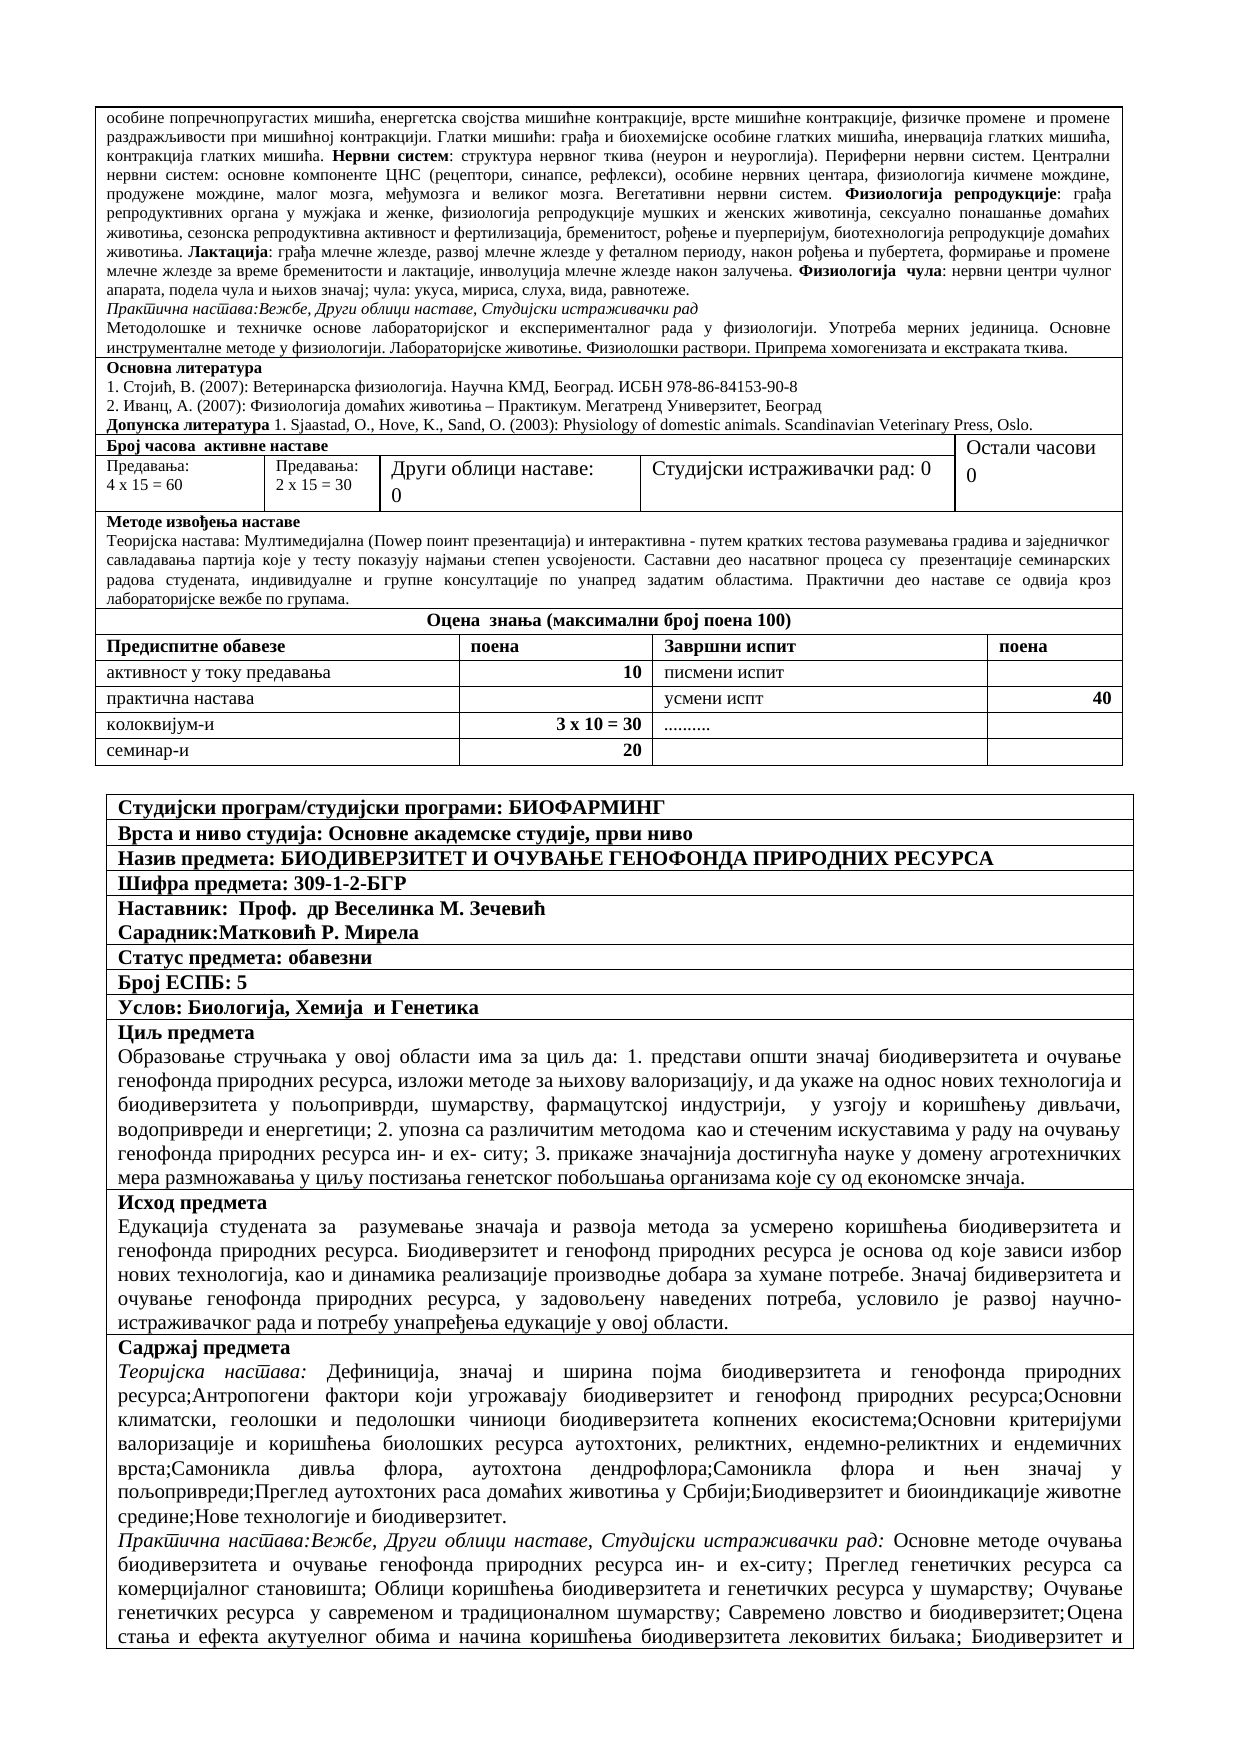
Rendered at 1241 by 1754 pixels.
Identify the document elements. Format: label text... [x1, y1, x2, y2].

table_cell Студијски истраживачки рад: 0 [641, 456, 954, 511]
table_cell практична настава [96, 687, 459, 712]
table_cell Статус предмета: обавезни [107, 945, 1133, 969]
table_cell Исход предмета Едукација студената за разумевање значаја и развоја метода за усмерено коришћења биодиверзитета и генофонда природних ресурса. Биодиверзитет и генофонд природних ресурса је основа од које зависи избор нових технологија, као и динамика реализације производње добара за хумане потребе. Значај бидиверзитета и очување генофонда природних ресурса, у задовољену наведених потреба, условило је развој научно-истраживачког рада и потребу унапређења едукације у овој области. [107, 1190, 1133, 1334]
table_cell 10 [460, 661, 652, 686]
table_cell Број часова активне наставе [96, 435, 954, 454]
table_cell 3 x 10 = 30 [460, 713, 652, 738]
table_cell [988, 739, 1122, 764]
table_cell Завршни испит [653, 635, 987, 660]
table_cell Предавања: 4 x 15 = 60 [96, 456, 264, 511]
table_cell Остали часови 0 [956, 435, 1122, 511]
table_cell Методе извођења наставе Теоријска настава: Мултимедијална (Поwер поинт презентација) и интерактивна - путем кратких тестова разумевања градива и заједничког савладавања партија које у тесту показују најмањи степен усвојености. Саставни део насатвног процеса су презентације семинарских радова студената, индивидуалне и групне консултације по унапред задатим областима. Практични део наставе се одвија кроз лабораторијске вежбе по групама. [96, 512, 1122, 608]
table_cell Број ЕСПБ: 5 [107, 970, 1133, 994]
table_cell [107, 1335, 1133, 1648]
table_cell колоквијум-и [96, 713, 459, 738]
table_cell Други облици наставе: 0 [381, 456, 640, 511]
table_cell Предиспитне обавезе [96, 635, 459, 660]
table_cell семинар-и [96, 739, 459, 764]
table_cell Основна литература 1. Стојић, В. (2007): Ветеринарска физиологија. Научна КМД, Београд. ИСБН 978-86-84153-90-8 2. Иванц, А. (2007): Физиологија домаћих животиња – Практикум. Мегатренд Универзитет, Београд Допунска литература 1. Sjaastad, O., Hove, K., Sand, O. (2003): Physiology of domestic animals. Scandinavian Veterinary Press, Oslo. [96, 358, 1122, 434]
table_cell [96, 108, 1122, 357]
table_cell поена [988, 635, 1122, 660]
table_cell писмени испит [653, 661, 987, 686]
table_cell 40 [988, 687, 1122, 712]
table_cell .......... [653, 713, 987, 738]
table_cell усмени испт [653, 687, 987, 712]
table_cell [653, 739, 987, 764]
table_cell [988, 713, 1122, 738]
table_header Студијски програм/студијски програми: БИОФАРМИНГ [107, 795, 1133, 819]
table_cell Циљ предмета Образовање стручњака у овој области има за циљ да: 1. представи општи значај биодиверзитета и очување генофонда природних ресурса, изложи методе за њихову валоризацију, и да укаже на однос нових технологија и биодиверзитета у пољоприврди, шумарству, фармацутској индустрији, у узгоју и коришћењу дивљачи, водопривреди и енергетици; 2. упозна са различитим методома као и стеченим искуставима у раду на очувању генофонда природних ресурса ин- и еx- ситу; 3. прикаже значајнија достигнућа науке у домену агротехничких мера размножавања у циљу постизања генетског побољшања организама које су од економске знчаја. [107, 1020, 1133, 1189]
table_cell Шифра предмета: 309-1-2-БГР [107, 871, 1133, 895]
table_cell Наставник: Проф. др Веселинка М. Зечевић Сарадник:Матковић Р. Мирела [107, 896, 1133, 944]
table_cell активност у току предавања [96, 661, 459, 686]
table_cell поена [460, 635, 652, 660]
table_cell Услов: Биологија, Хемија и Генетика [107, 995, 1133, 1019]
table_cell Назив предмета: БИОДИВЕРЗИТЕТ И ОЧУВАЊЕ ГЕНОФОНДА ПРИРОДНИХ РЕСУРСА [107, 846, 1133, 869]
table_cell Предавања: 2 x 15 = 30 [265, 456, 379, 511]
table_cell Оцена знања (максимални број поена 100) [96, 609, 1122, 634]
table_cell [460, 687, 652, 712]
table_cell Врста и ниво студија: Основне академске студије, први ниво [107, 820, 1133, 844]
table_cell [988, 661, 1122, 686]
table_cell 20 [460, 739, 652, 764]
